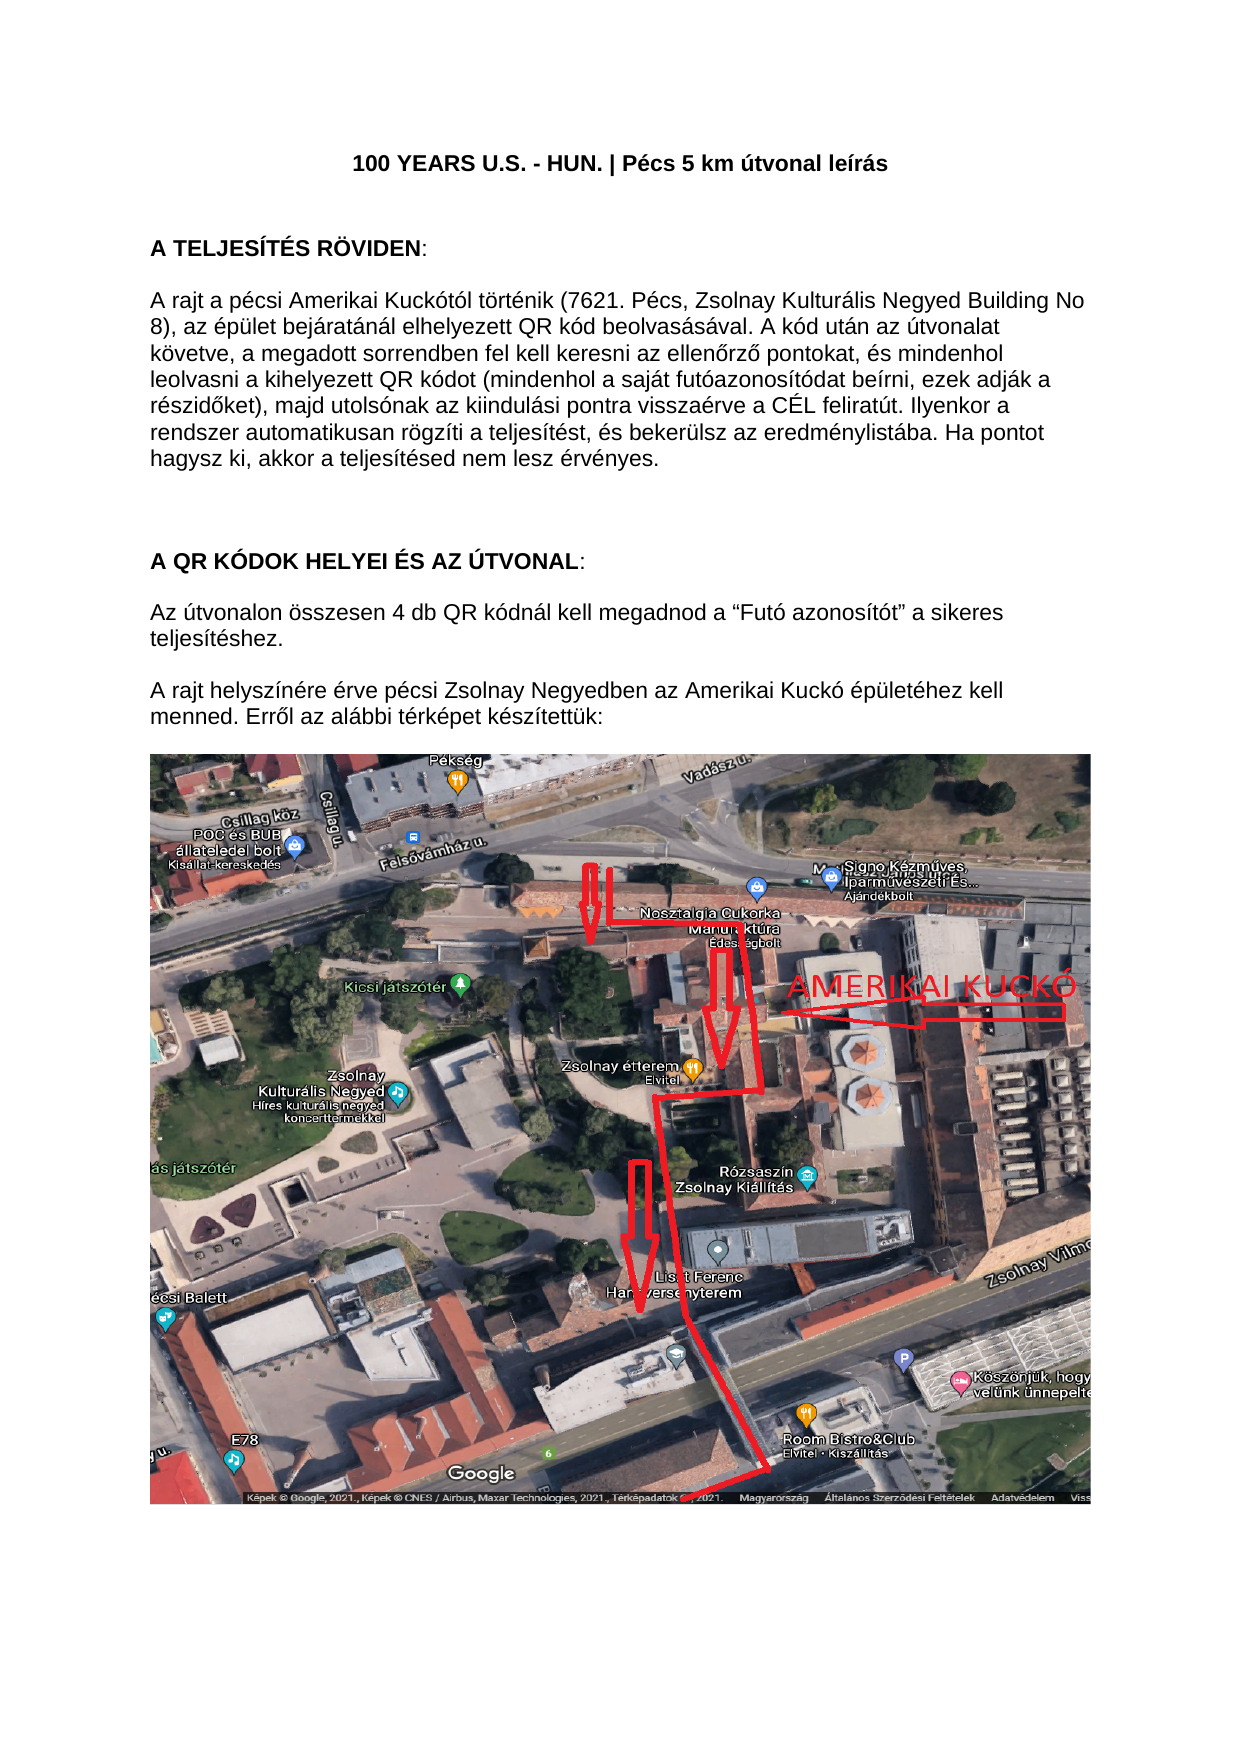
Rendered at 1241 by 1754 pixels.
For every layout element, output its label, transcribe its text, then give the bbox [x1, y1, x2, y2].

text Az útvonalon összesen 4 db QR kódnál kell megadnod a “Futó azonosítót” a sikeres teljesítéshez. [150, 599, 1090, 652]
picture [150, 754, 1091, 1509]
text A rajt helyszínére érve pécsi Zsolnay Negyedben az Amerikai Kuckó épületéhez kell menned. Erről az alábbi térképet készítettük: [150, 677, 1090, 729]
text A TELJESÍTÉS RÖVIDEN: [150, 235, 1090, 262]
text A rajt a pécsi Amerikai Kuckótól történik (7621. Pécs, Zsolnay Kulturális Negyed Building No 8), az épület bejáratánál elhelyezett QR kód beolvasásával. A kód után az útvonalat követve, a megadott sorrendben fel kell keresni az ellenőrző pontokat, és mindenhol leolvasni a kihelyezett QR kódot (mindenhol a saját futóazonosítódat beírni, ezek adják a részidőket), majd utolsónak az kiindulási pontra visszaérve a CÉL feliratút. Ilyenkor a rendszer automatikusan rögzíti a teljesítést, és bekerülsz az eredménylistába. Ha pontot hagysz ki, akkor a teljesítésed nem lesz érvényes. [150, 287, 1090, 471]
text A QR KÓDOK HELYEI ÉS AZ ÚTVONAL: [150, 548, 1090, 574]
text 100 YEARS U.S. - HUN. | Pécs 5 km útvonal leírás [150, 150, 1090, 176]
